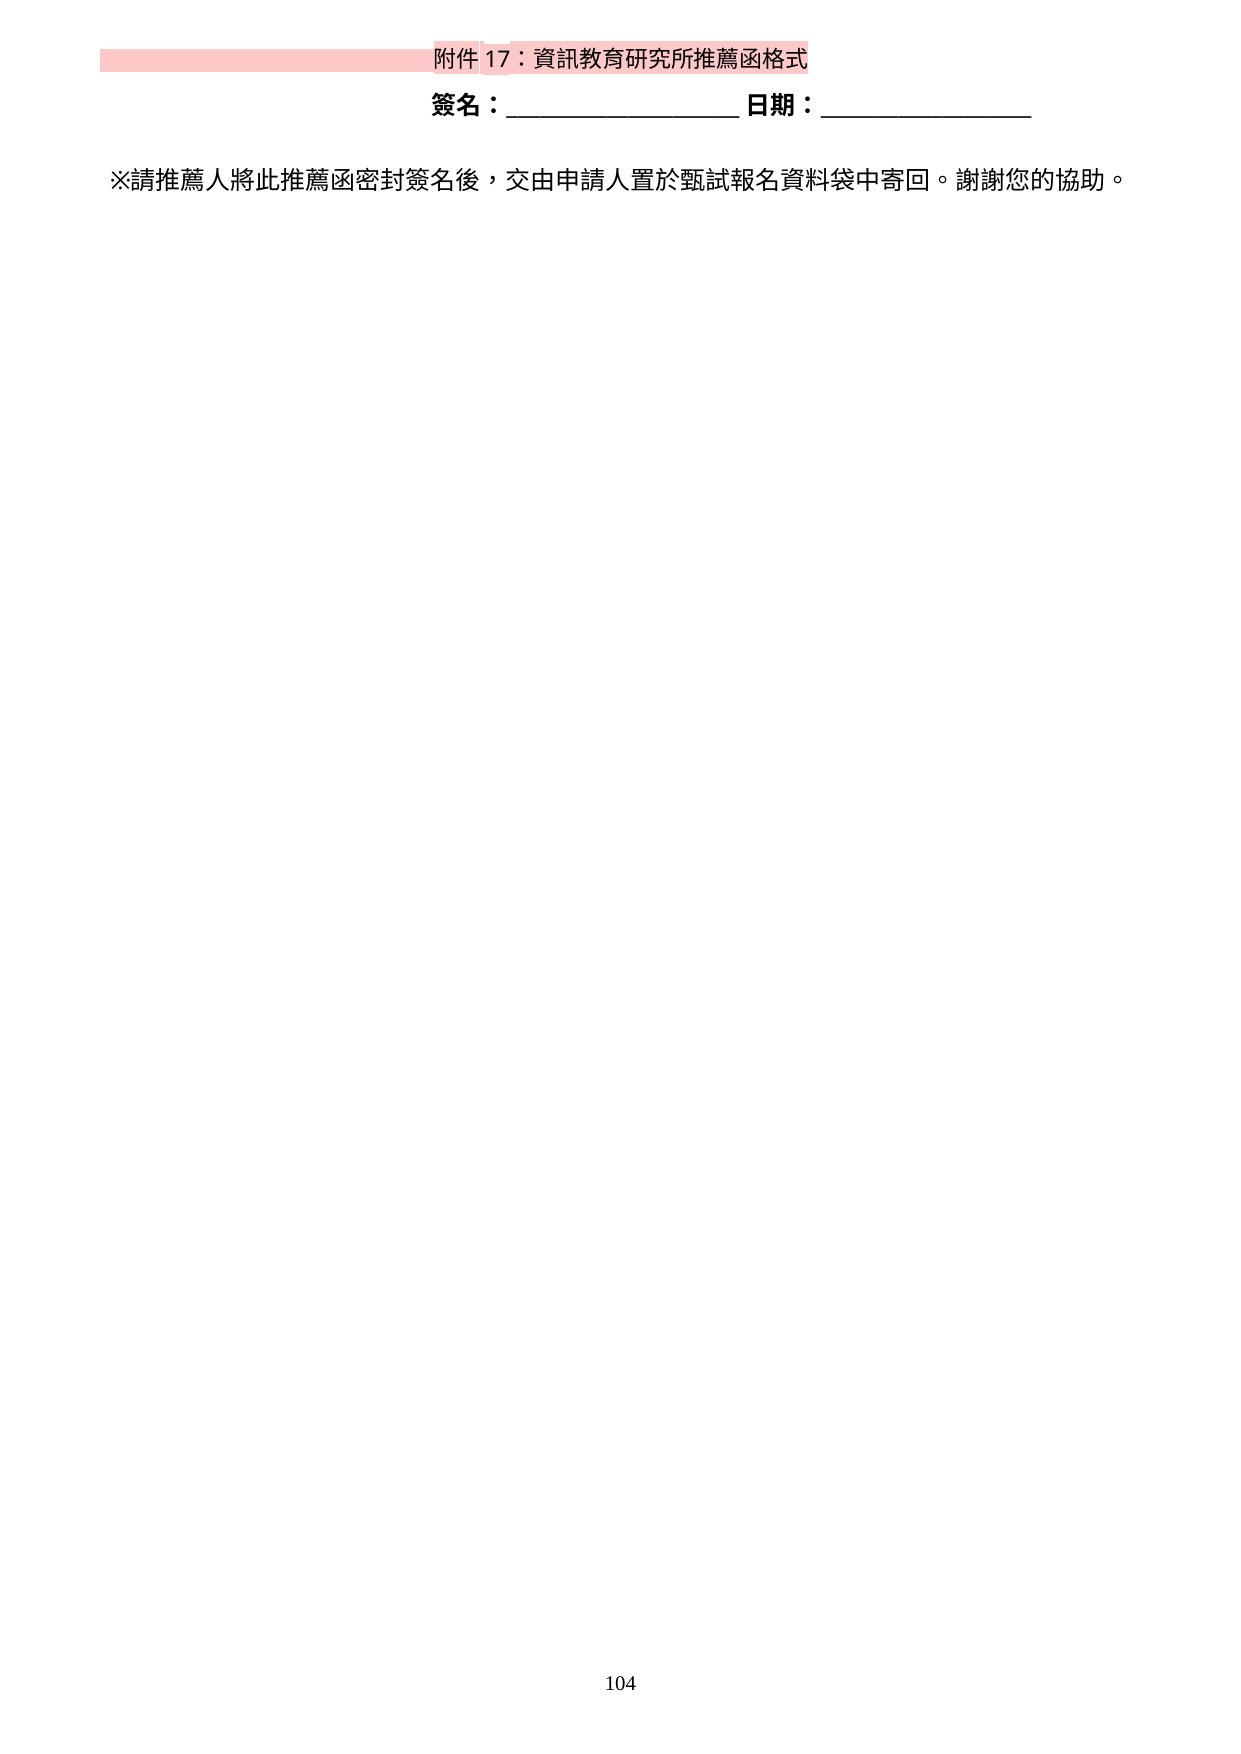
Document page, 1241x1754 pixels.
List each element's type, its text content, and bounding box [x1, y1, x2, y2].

text ※請推薦人將此推薦函密封簽名後，交由申請人置於甄試報名資料袋中寄回。謝謝您的協助。 [100, 160, 1140, 196]
text 簽名：_____________________ 日期：___________________ [100, 85, 1140, 123]
